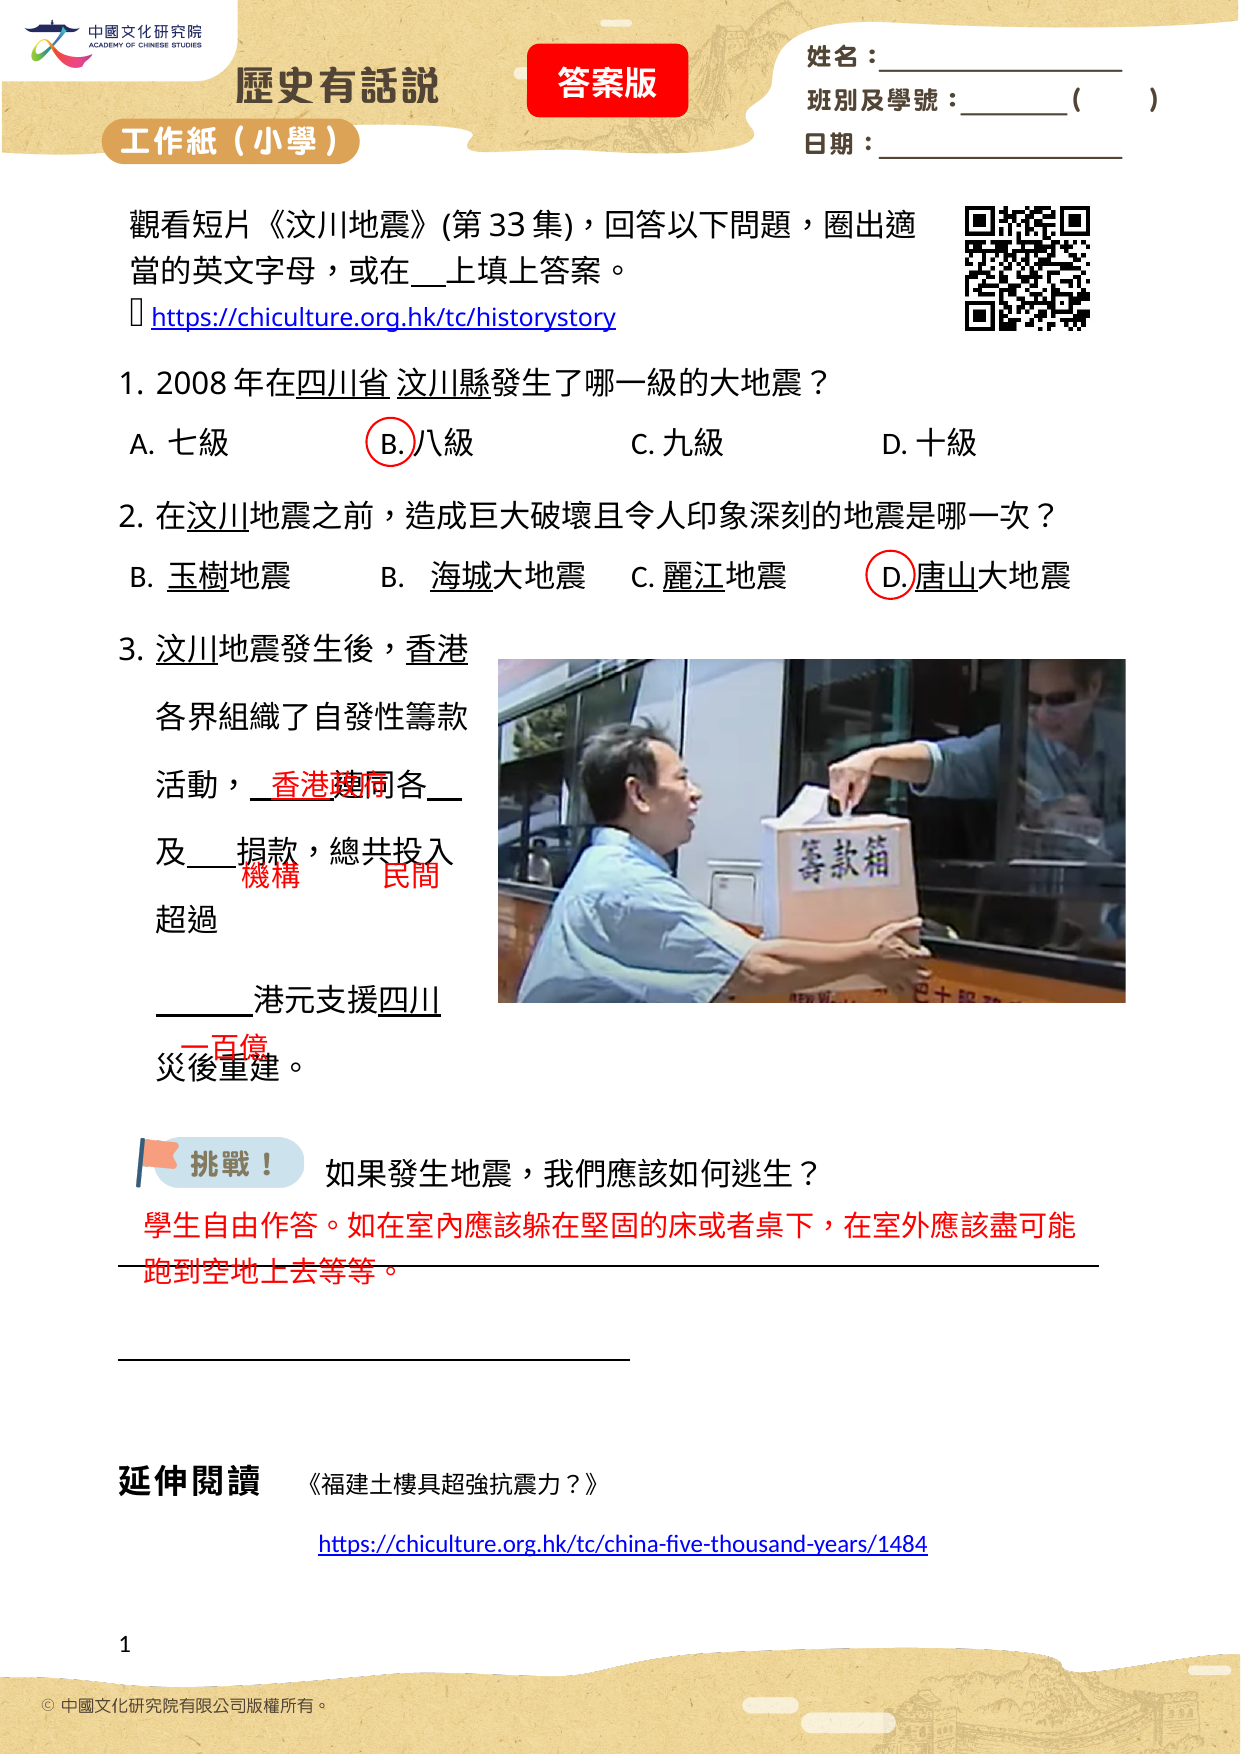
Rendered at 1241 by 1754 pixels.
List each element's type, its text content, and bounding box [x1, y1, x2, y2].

picture [127, 1133, 305, 1192]
table_header C. 麗江地震 [620, 536, 870, 611]
text https://chiculture.org.hk/tc/china-five-thousand-years/1484 [268, 1525, 1122, 1562]
picture [498, 659, 1126, 1003]
table_header B. 八級 [369, 404, 619, 478]
table_header C. 九級 [620, 404, 870, 478]
text 港元支援四川災後重建。 [156, 976, 1108, 1089]
list 在汶川地震之前，造成巨大破壞且令人印象深刻的地震是哪一次？ [118, 491, 1122, 536]
table_header D. 十級 [870, 404, 1121, 478]
table_header B. 海城大地震 [369, 536, 619, 611]
picture [955, 196, 1099, 340]
text 如果發生地震，我們應該如何逃生？ [118, 1149, 1122, 1194]
table_header 七級 [118, 404, 369, 478]
table_header 觀看短片《汶川地震》(第33集)，回答以下問題，圈出適當的英文字母，或在 上填上答案。 https://chiculture.org.hk/tc/historystory [118, 190, 944, 346]
table_header 玉樹地震 [118, 536, 369, 611]
list 汶川地震發生後，香港各界組織了自發性籌款活動， 連同各 及 捐款，總共投入超過 [118, 624, 1108, 941]
table_header [945, 190, 1121, 346]
list 2008年在四川省 汶川縣發生了哪一級的大地震？ [118, 358, 882, 403]
text 延伸閱讀 《福建土樓具超強抗震力？》 [118, 1441, 1122, 1516]
picture [0, 1640, 1241, 1754]
table_header D. 唐山大地震 [870, 536, 1121, 611]
picture [1, 0, 1239, 177]
